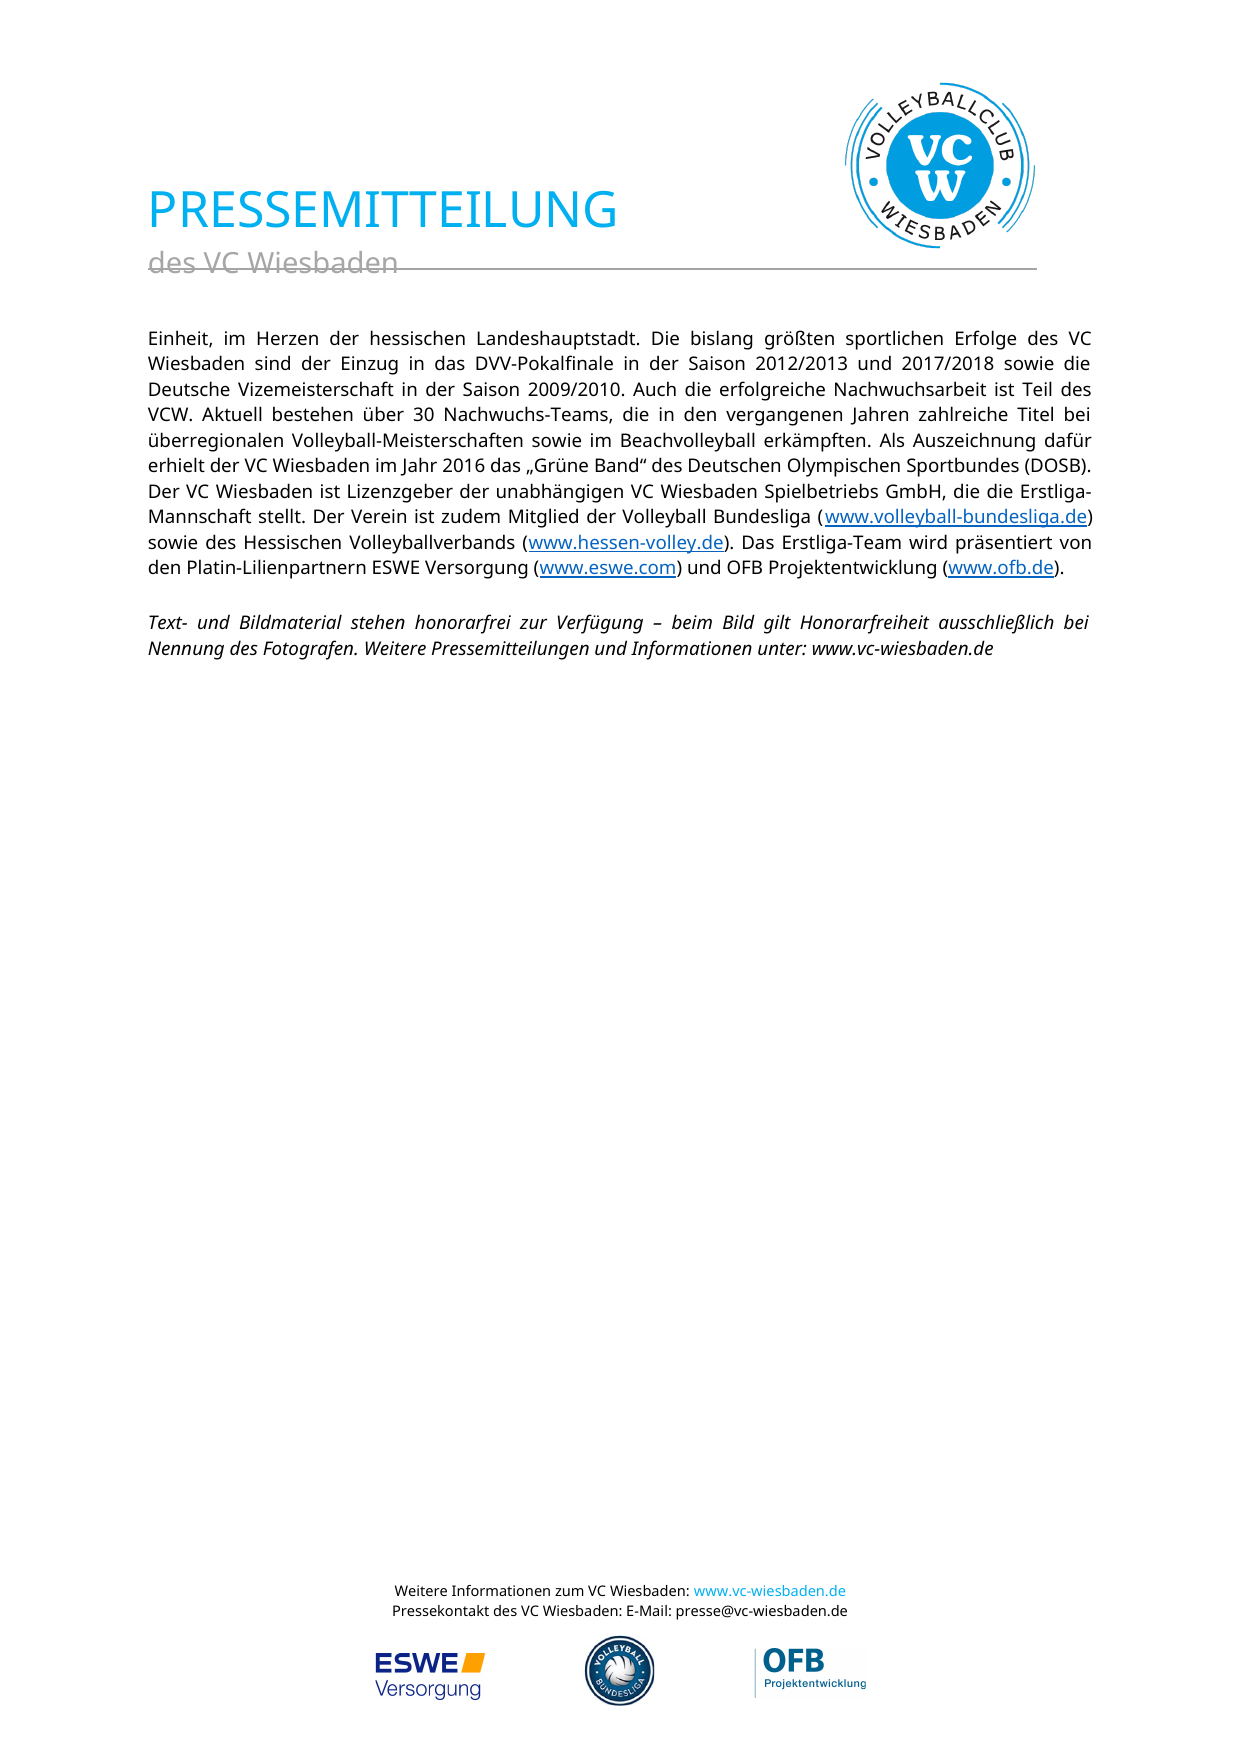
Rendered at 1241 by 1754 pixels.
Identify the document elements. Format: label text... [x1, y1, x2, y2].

picture [754, 1648, 866, 1698]
picture [770, 1653, 779, 1668]
picture [375, 1653, 485, 1700]
text Text- und Bildmaterial stehen honorarfrei zur Verfügung – beim Bild gilt Honorarfreiheit ausschließlich bei Nennung des Fotografen. Weitere Pressemitteilungen und Informationen unter: www.vc-wiesbaden.de [148, 609, 1092, 660]
picture [828, 64, 1052, 267]
picture [584, 1635, 655, 1706]
